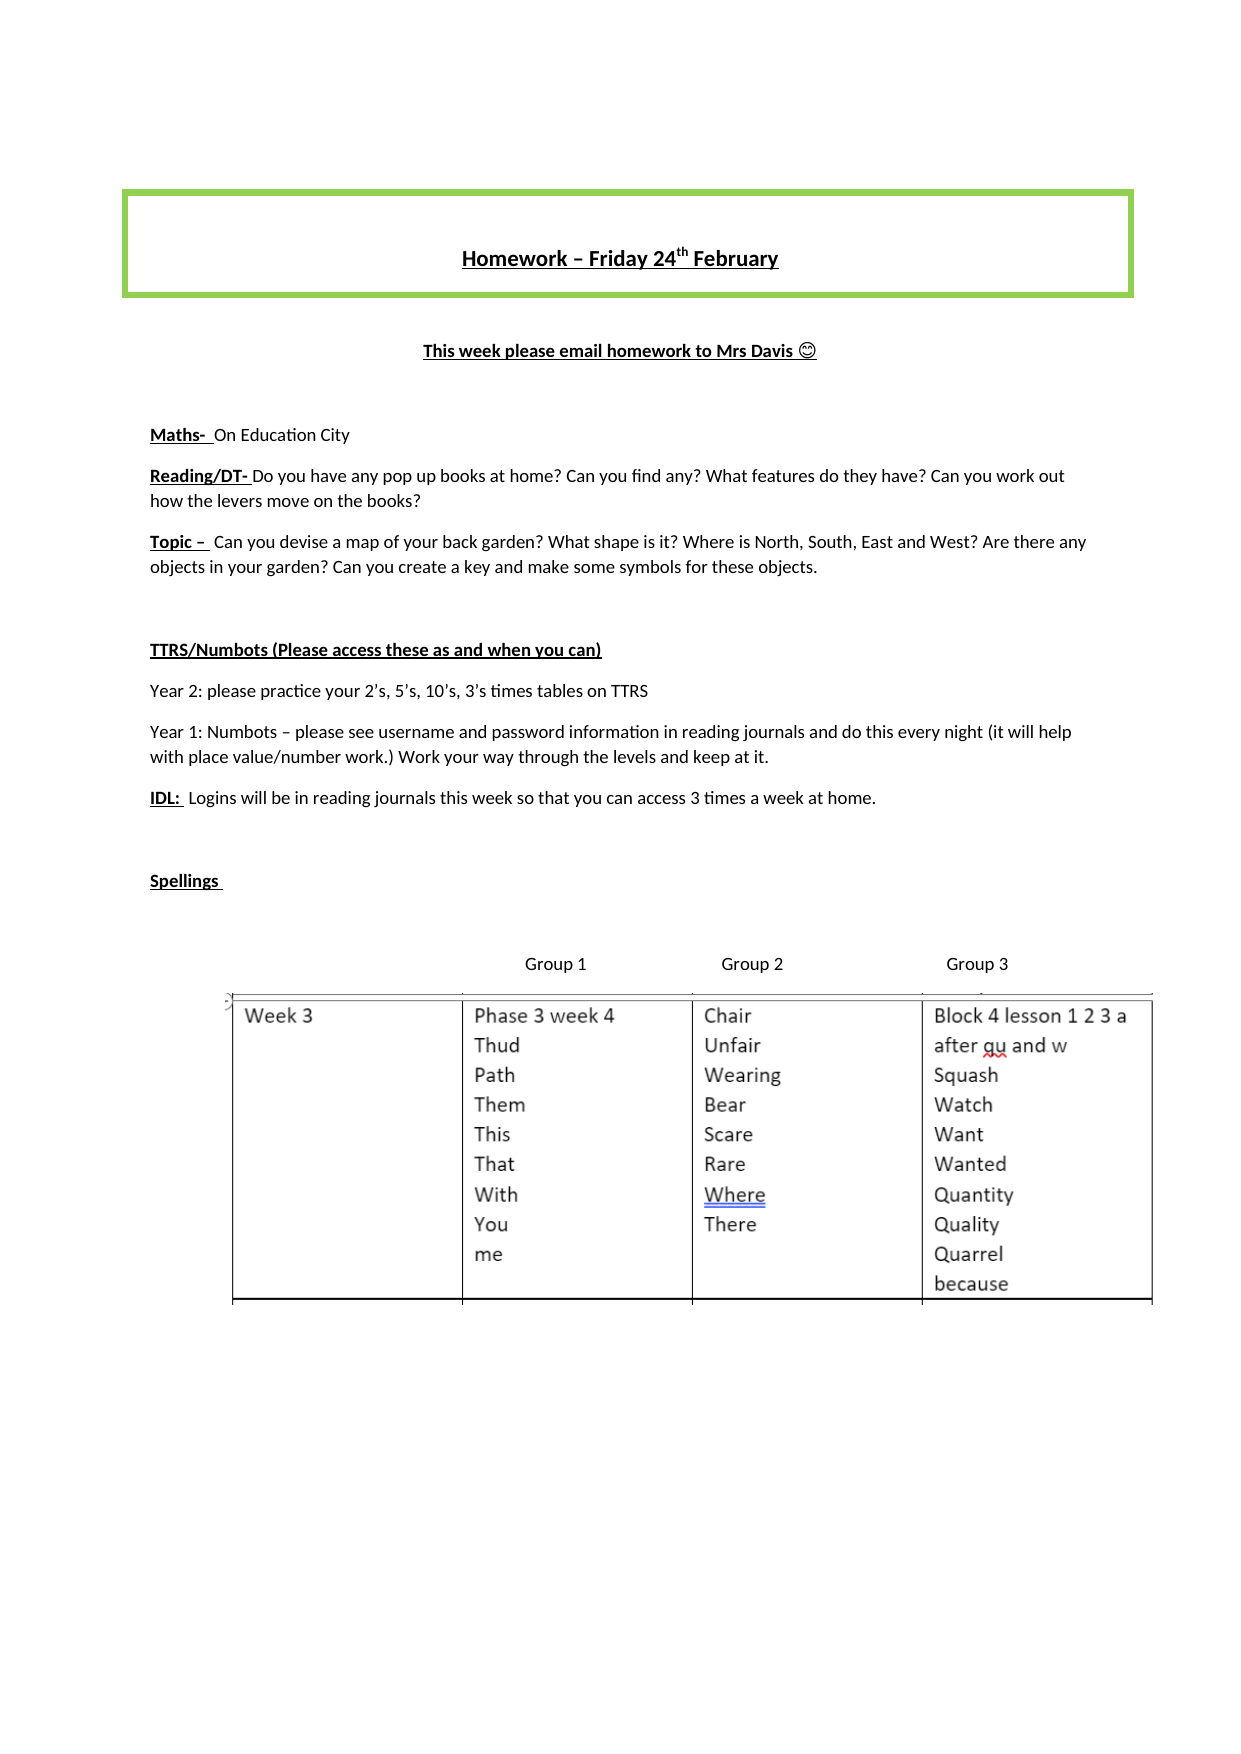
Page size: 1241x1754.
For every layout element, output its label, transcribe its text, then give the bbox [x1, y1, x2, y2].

text Group 1 Group 2 Group 3 [225, 952, 1090, 975]
text Maths- On Education City [150, 423, 1090, 446]
picture [225, 993, 1166, 1305]
text Spellings [150, 869, 1090, 892]
text This week please email homework to Mrs Davis [150, 337, 1090, 363]
text Reading/DT- Do you have any pop up books at home? Can you find any? What features do they have? Can you work out how the levers move on the books? [150, 464, 1090, 512]
text TTRS/Numbots (Please access these as and when you can) [150, 638, 1090, 661]
text Topic – Can you devise a map of your back garden? What shape is it? Where is North, South, East and West? Are there any objects in your garden? Can you create a key and make some symbols for these objects. [150, 530, 1090, 578]
text IDL: Logins will be in reading journals this week so that you can access 3 times a week at home. [150, 787, 1090, 809]
text Year 1: Numbots – please see username and password information in reading journals and do this every night (it will help with place value/number work.) Work your way through the levels and keep at it. [150, 721, 1090, 768]
text Homework – Friday 24th February [150, 244, 1090, 272]
text Year 2: please practice your 2’s, 5’s, 10’s, 3’s times tables on TTRS [150, 679, 1090, 702]
